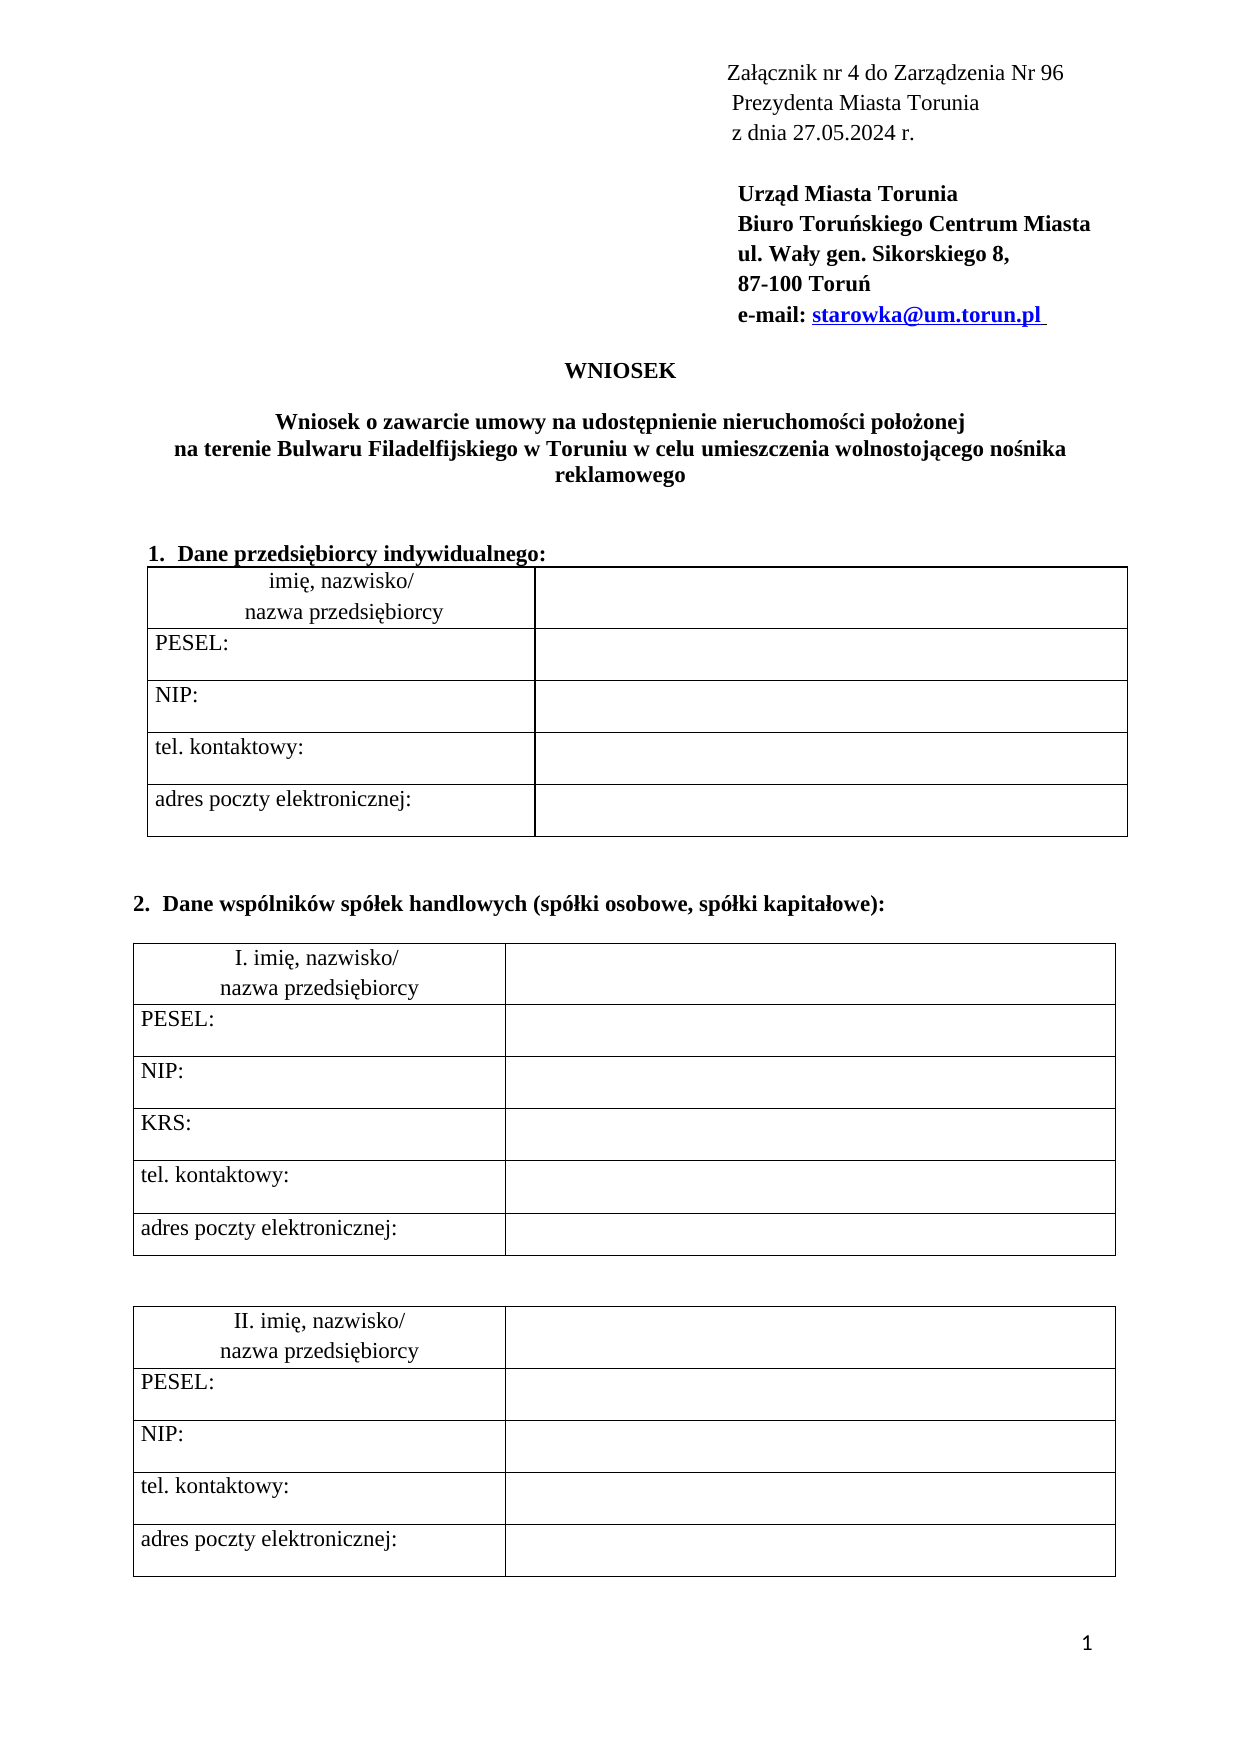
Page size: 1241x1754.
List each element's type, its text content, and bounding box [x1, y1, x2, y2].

table_cell [506, 1057, 1115, 1108]
table_cell tel. kontaktowy: [134, 1161, 505, 1212]
table_cell tel. kontaktowy: [148, 733, 534, 784]
table_cell PESEL: [148, 629, 534, 680]
table_cell adres poczty elektronicznej: [134, 1525, 505, 1576]
text Urząd Miasta Torunia Biuro Toruńskiego Centrum Miasta ul. Wały gen. Sikorskiego 8, [738, 180, 1093, 267]
table_cell [506, 1005, 1115, 1056]
table_cell NIP: [134, 1421, 505, 1472]
table_cell PESEL: [134, 1005, 505, 1056]
table_header [506, 944, 1115, 1004]
text Załącznik nr 4 do Zarządzenia Nr 96 [664, 59, 1093, 85]
table_cell [536, 629, 1127, 680]
table_cell [506, 1161, 1115, 1212]
table_header [506, 1307, 1115, 1367]
text Prezydenta Miasta Torunia [635, 89, 1093, 116]
text na terenie Bulwaru Filadelfijskiego w Toruniu w celu umieszczenia wolnostojącego nośnika reklamowego [148, 435, 1093, 487]
table_header imię, nazwisko/ nazwa przedsiębiorcy [148, 568, 534, 628]
table_cell tel. kontaktowy: [134, 1473, 505, 1524]
text z dnia 27.05.2024 r. [635, 119, 1093, 146]
table_cell [506, 1214, 1115, 1255]
text Wniosek o zawarcie umowy na udostępnienie nieruchomości położonej [148, 408, 1093, 435]
table_cell KRS: [134, 1109, 505, 1160]
table_cell [506, 1421, 1115, 1472]
table_header [536, 568, 1127, 628]
table_header II. imię, nazwisko/ nazwa przedsiębiorcy [134, 1307, 505, 1367]
table_cell [506, 1109, 1115, 1160]
table_cell [536, 733, 1127, 784]
table_cell [536, 785, 1127, 836]
table_header I. imię, nazwisko/ nazwa przedsiębiorcy [134, 944, 505, 1004]
table_cell NIP: [134, 1057, 505, 1108]
text WNIOSEK [148, 357, 1093, 384]
table_cell NIP: [148, 681, 534, 732]
text 87-100 Toruń e-mail: starowka@um.torun.pl [738, 271, 1093, 327]
list Dane wspólników spółek handlowych (spółki osobowe, spółki kapitałowe): [133, 890, 1093, 916]
table_cell adres poczty elektronicznej: [134, 1214, 505, 1255]
table_cell [506, 1525, 1115, 1576]
table_cell [536, 681, 1127, 732]
list Dane przedsiębiorcy indywidualnego: [148, 540, 1093, 566]
table_cell [506, 1473, 1115, 1524]
table_cell [506, 1369, 1115, 1419]
table_cell PESEL: [134, 1369, 505, 1419]
table_cell adres poczty elektronicznej: [148, 785, 534, 836]
